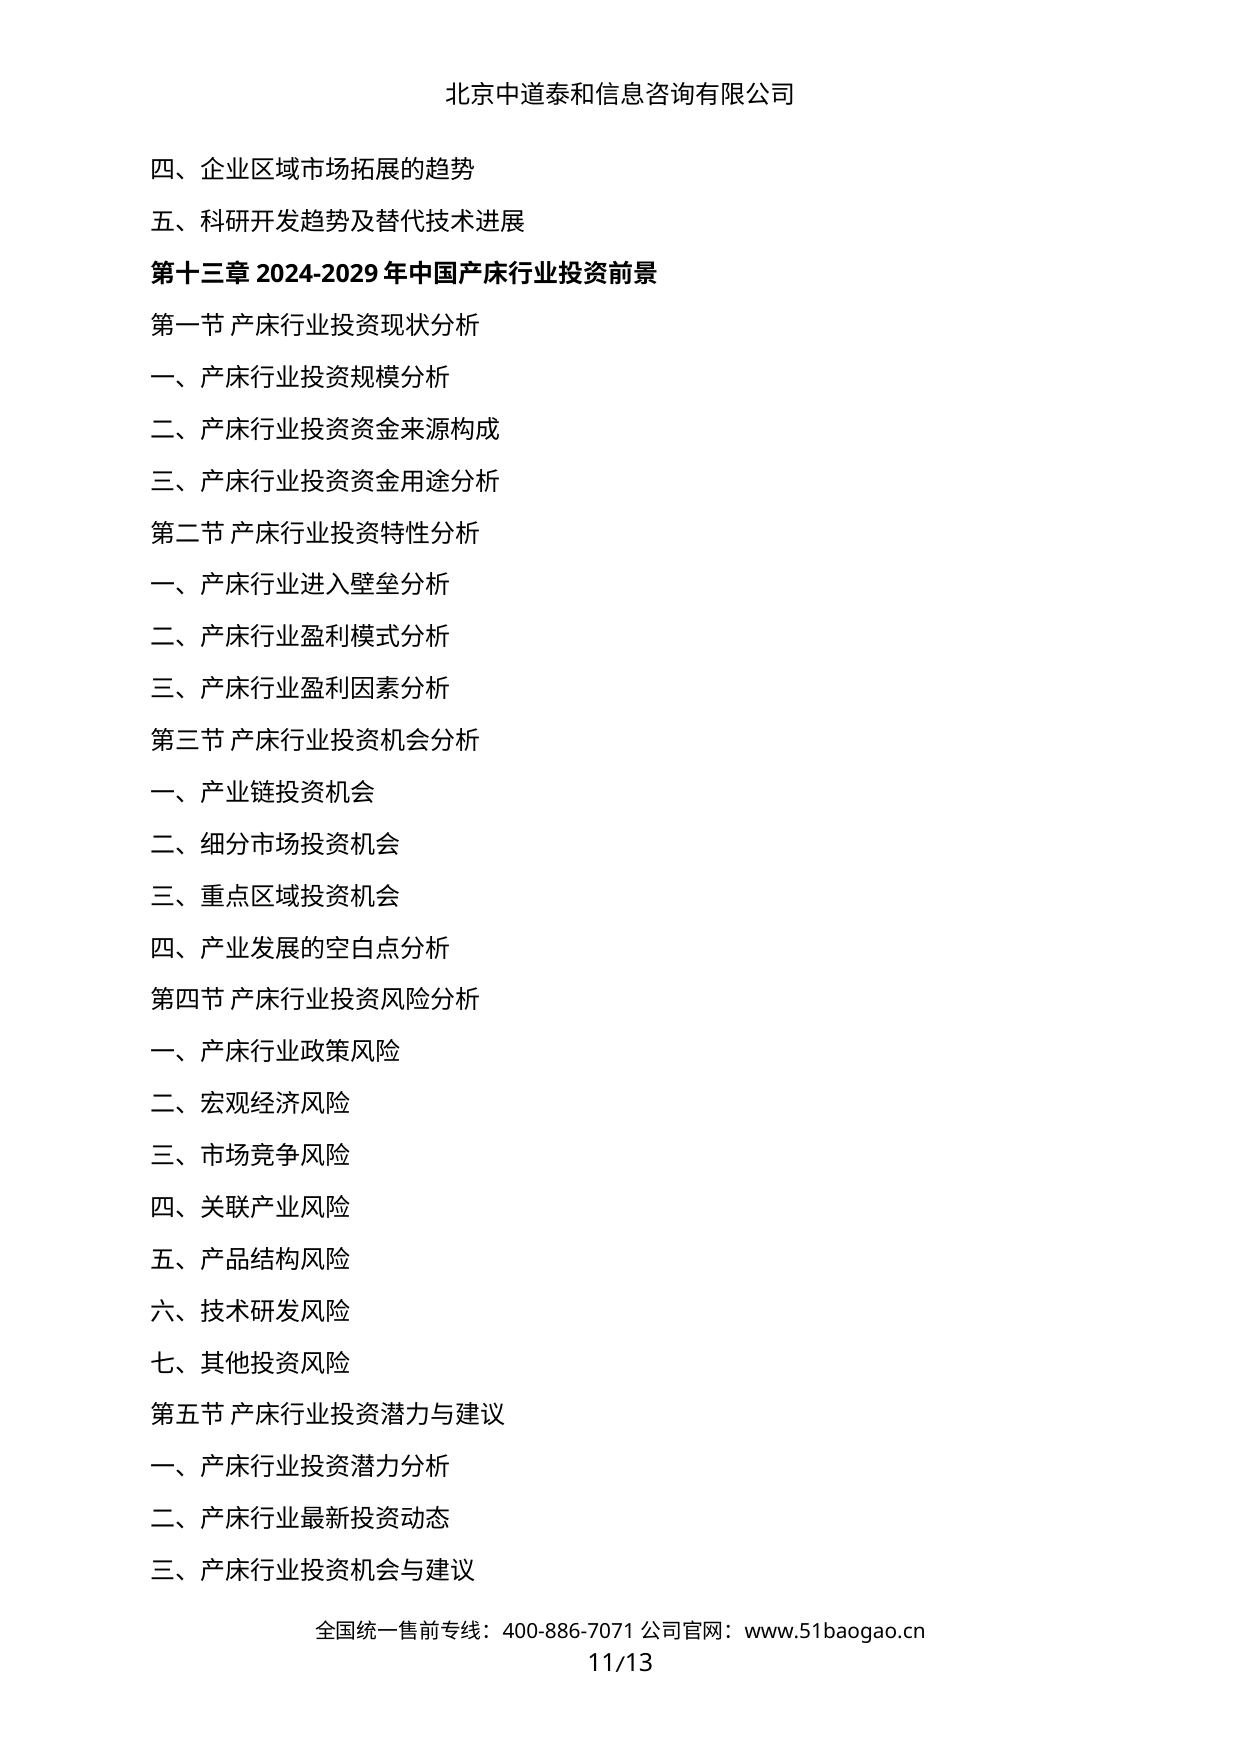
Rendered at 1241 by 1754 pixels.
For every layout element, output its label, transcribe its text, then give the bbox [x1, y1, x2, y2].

text 三、产床行业盈利因素分析 [150, 669, 1090, 705]
text 第十三章 2024-2029年中国产床行业投资前景 [150, 254, 1090, 290]
text 三、产床行业投资机会与建议 [150, 1551, 1090, 1587]
text 四、关联产业风险 [150, 1187, 1090, 1224]
text 七、其他投资风险 [150, 1343, 1090, 1379]
text 第三节 产床行业投资机会分析 [150, 721, 1090, 757]
text 一、产业链投资机会 [150, 772, 1090, 809]
text 一、产床行业投资规模分析 [150, 357, 1090, 394]
text 二、产床行业盈利模式分析 [150, 617, 1090, 653]
text 三、市场竞争风险 [150, 1136, 1090, 1172]
text 四、企业区域市场拓展的趋势 [150, 150, 1090, 186]
text 六、技术研发风险 [150, 1291, 1090, 1327]
text 第四节 产床行业投资风险分析 [150, 980, 1090, 1016]
text 五、科研开发趋势及替代技术进展 [150, 202, 1090, 238]
text 四、产业发展的空白点分析 [150, 928, 1090, 964]
text 二、产床行业投资资金来源构成 [150, 409, 1090, 446]
text 二、细分市场投资机会 [150, 824, 1090, 861]
text 二、产床行业最新投资动态 [150, 1499, 1090, 1535]
text 五、产品结构风险 [150, 1239, 1090, 1276]
text 第二节 产床行业投资特性分析 [150, 513, 1090, 549]
text 第五节 产床行业投资潜力与建议 [150, 1395, 1090, 1431]
text 一、产床行业进入壁垒分析 [150, 565, 1090, 601]
text 一、产床行业政策风险 [150, 1032, 1090, 1068]
text 第一节 产床行业投资现状分析 [150, 306, 1090, 342]
text 三、重点区域投资机会 [150, 876, 1090, 912]
text 三、产床行业投资资金用途分析 [150, 461, 1090, 497]
text 二、宏观经济风险 [150, 1084, 1090, 1120]
text 一、产床行业投资潜力分析 [150, 1447, 1090, 1483]
